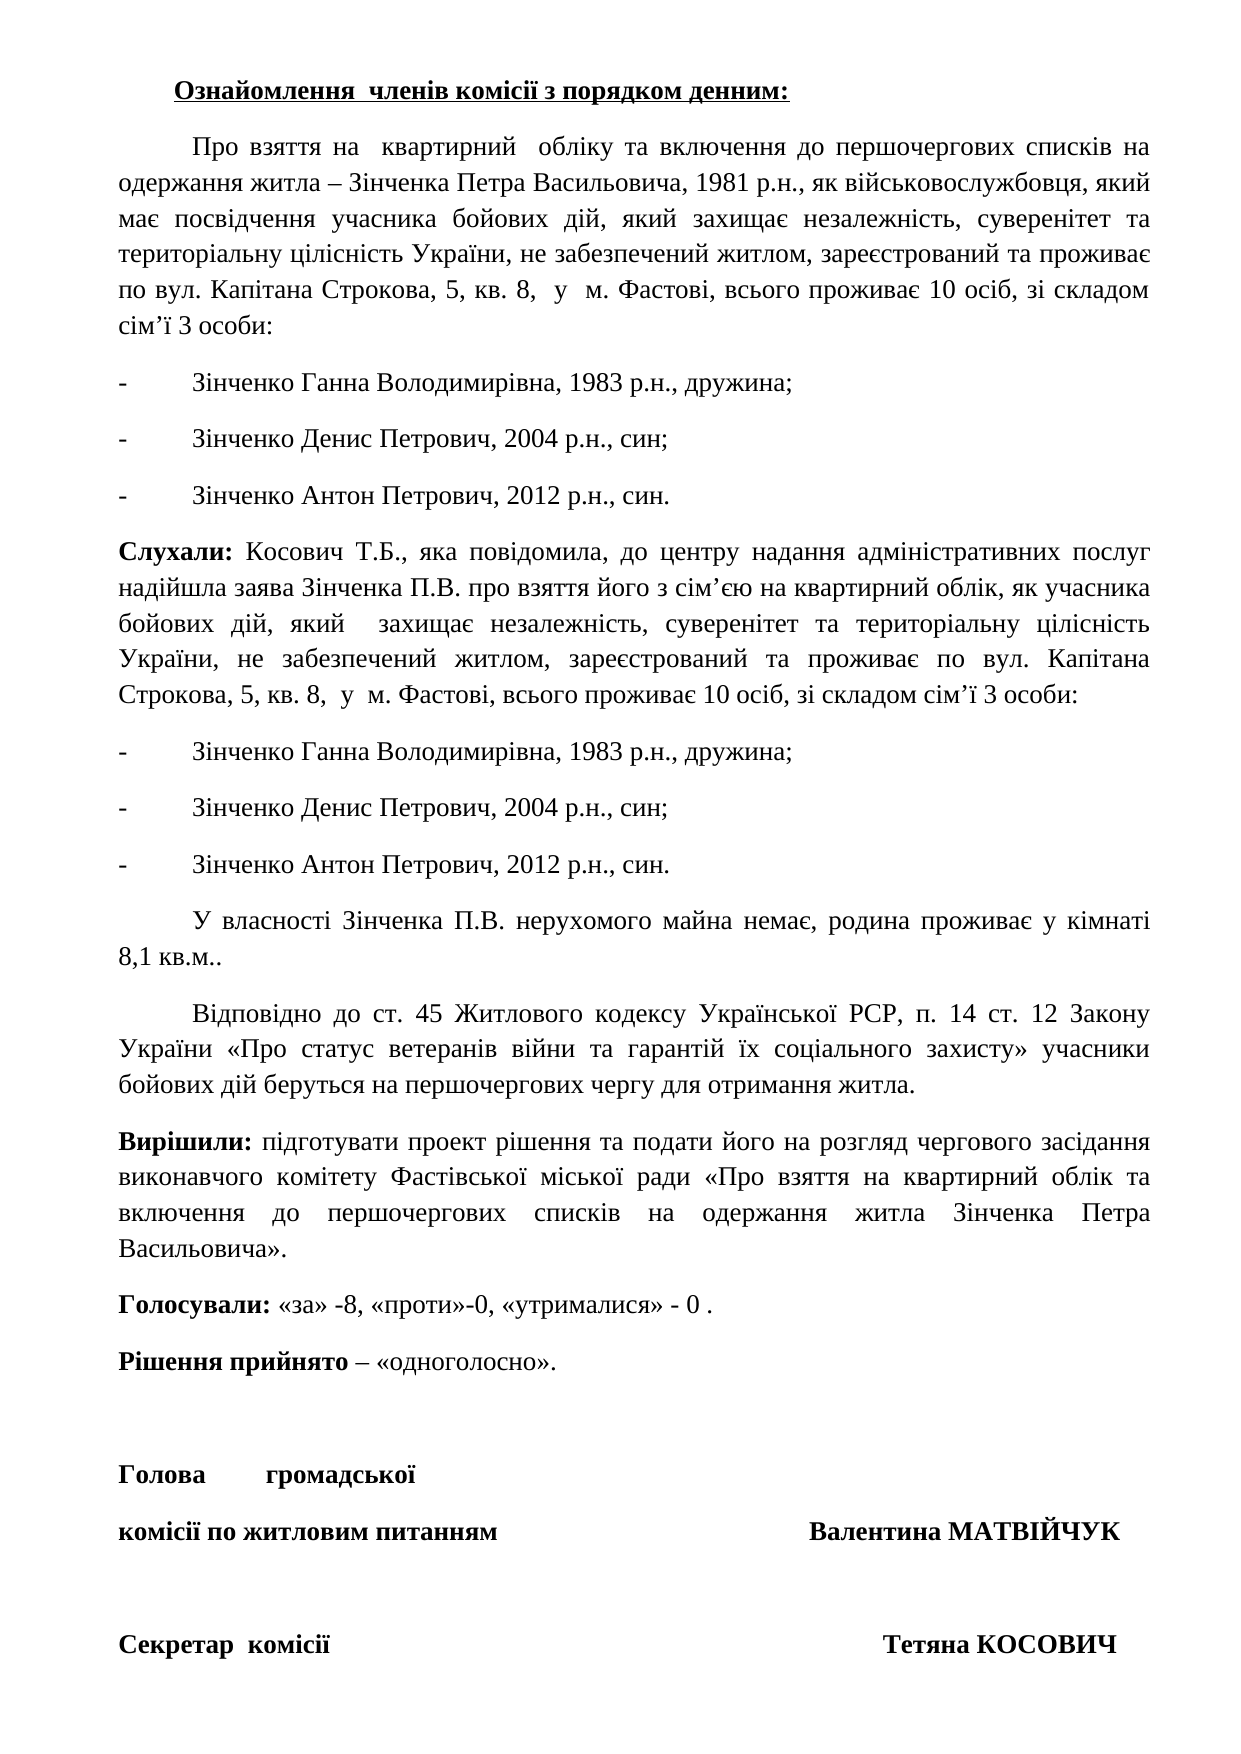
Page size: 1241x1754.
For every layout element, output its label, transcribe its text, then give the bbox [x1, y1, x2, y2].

text Рішення прийнято – «одноголосно». [118, 1345, 1152, 1376]
text комісії по житловим питанням Валентина МАТВІЙЧУК [118, 1515, 1152, 1546]
text Слухали: Косович Т.Б., яка повідомила, до центру надання адміністративних послуг надійшла заява Зінченка П.В. про взяття його з сім’єю на квартирний облік, як учасника бойових дій, який захищає незалежність, суверенітет та територіальну цілісність України, не забезпечений житлом, зареєстрований та проживає по вул. Капітана Строкова, 5, кв. 8, у м. Фастові, всього проживає 10 осіб, зі складом сім’ї 3 особи: [118, 535, 1152, 709]
text Голосували: «за» -8, «проти»-0, «утрималися» - 0 . [118, 1288, 1152, 1320]
text У власності Зінченка П.В. нерухомого майна немає, родина проживає у кімнаті 8,1 кв.м.. [118, 904, 1152, 971]
text - Зінченко Денис Петрович, 2004 р.н., син; [118, 791, 1152, 822]
text - Зінченко Антон Петрович, 2012 р.н., син. [118, 848, 1152, 879]
text Про взяття на квартирний обліку та включення до першочергових списків на одержання житла – Зінченка Петра Васильовича, 1981 р.н., як військовослужбовця, який має посвідчення учасника бойових дій, який захищає незалежність, суверенітет та територіальну цілісність України, не забезпечений житлом, зареєстрований та проживає по вул. Капітана Строкова, 5, кв. 8, у м. Фастові, всього проживає 10 осіб, зі складом сім’ї 3 особи: [118, 130, 1152, 340]
text Вирішили: підготувати проект рішення та подати його на розгляд чергового засідання виконавчого комітету Фастівської міської ради «Про взяття на квартирний облік та включення до першочергових списків на одержання житла Зінченка Петра Васильовича». [118, 1125, 1152, 1263]
text Відповідно до ст. 45 Житлового кодексу Української РСР, п. 14 ст. 12 Закону України «Про статус ветеранів війни та гарантій їх соціального захисту» учасники бойових дій беруться на першочергових чергу для отримання житла. [118, 997, 1152, 1099]
text - Зінченко Ганна Володимирівна, 1983 р.н., дружина; [118, 735, 1152, 766]
text Голова громадської [118, 1458, 1152, 1489]
text Секретар комісії Тетяна КОСОВИЧ [118, 1628, 1152, 1659]
text - Зінченко Ганна Володимирівна, 1983 р.н., дружина; [118, 366, 1152, 397]
text - Зінченко Денис Петрович, 2004 р.н., син; [118, 422, 1152, 453]
list Ознайомлення членів комісії з порядком денним: [173, 74, 1152, 105]
text - Зінченко Антон Петрович, 2012 р.н., син. [118, 479, 1152, 510]
